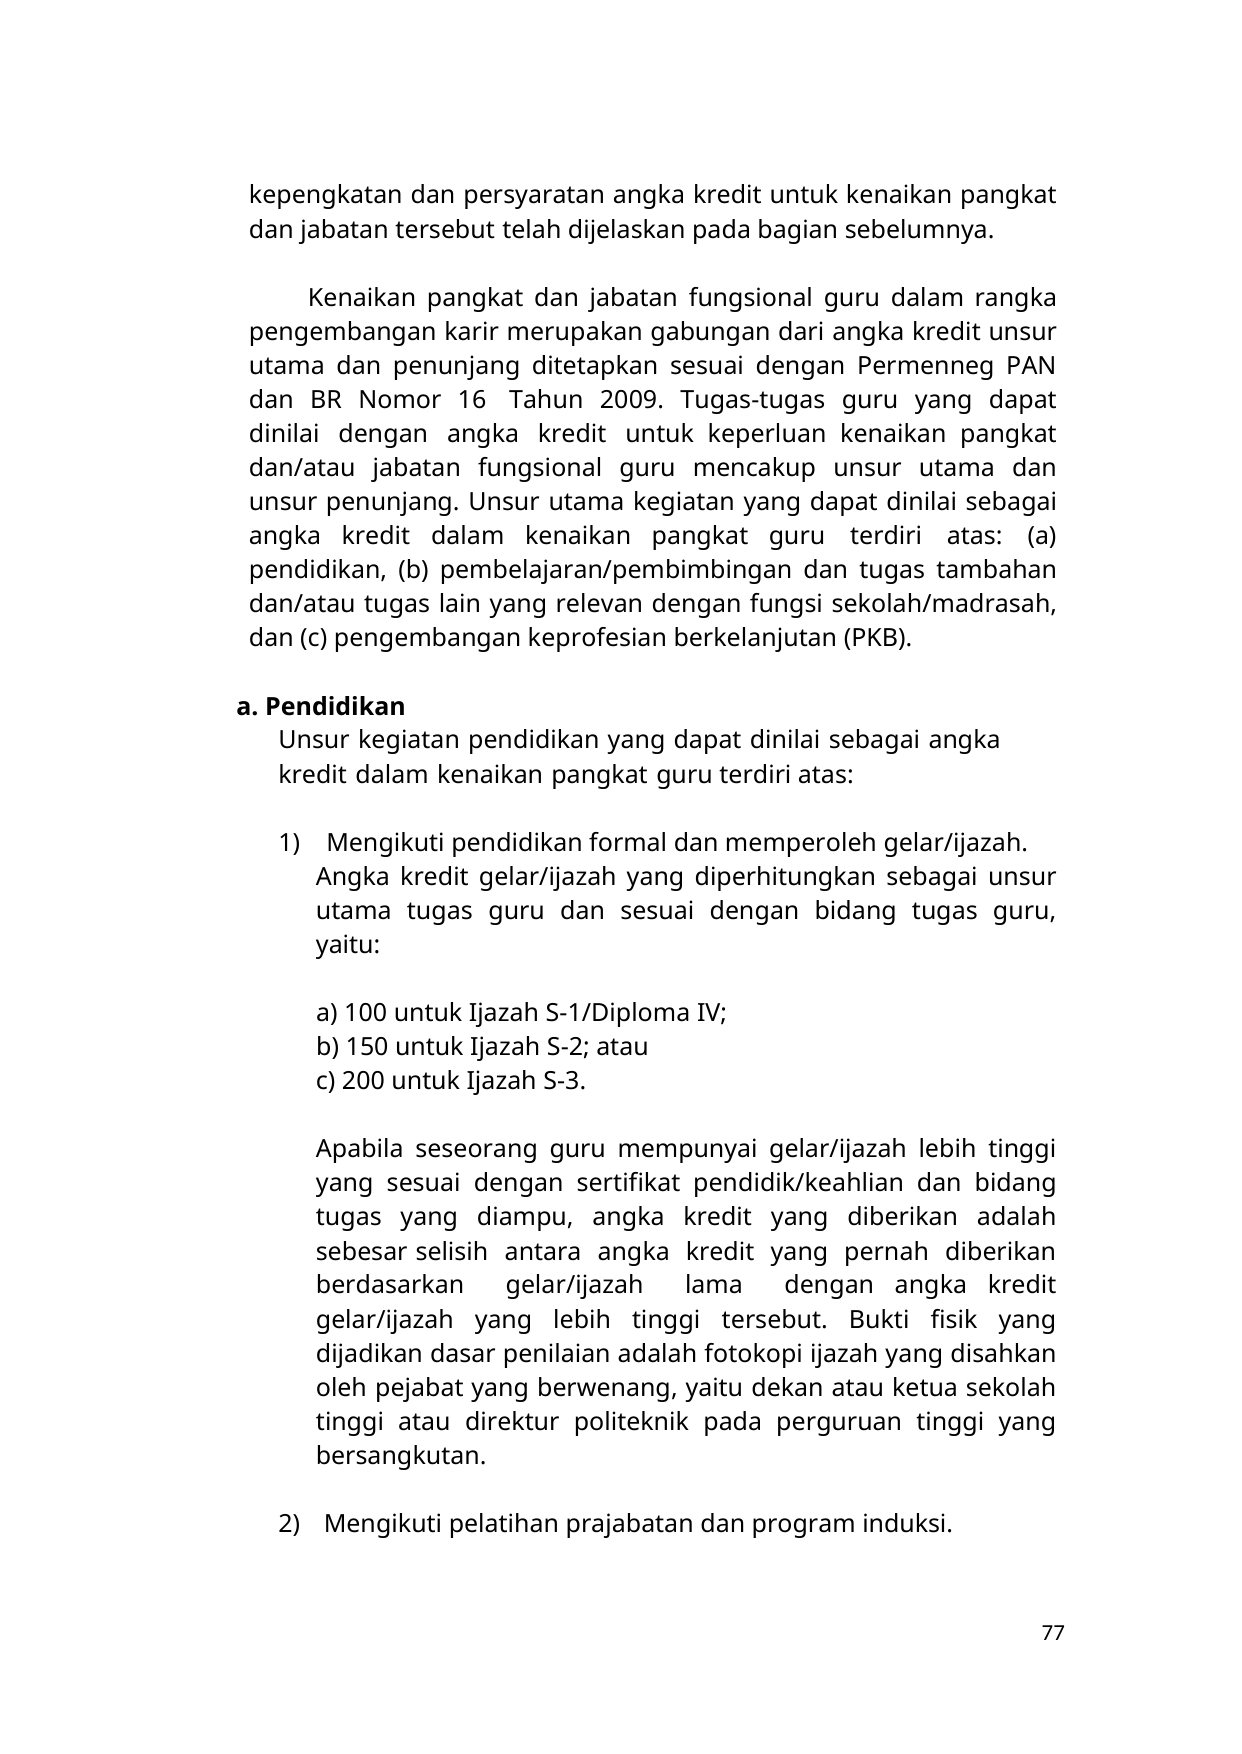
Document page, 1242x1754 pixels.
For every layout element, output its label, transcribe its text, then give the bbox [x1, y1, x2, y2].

text b) 150 untuk Ijazah S-2; atau [316, 1029, 1063, 1063]
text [249, 177, 1057, 245]
text c) 200 untuk Ijazah S-3. [316, 1063, 1063, 1097]
text Apabila seseorang guru mempunyai gelar/ijazah lebih tinggi yang sesuai dengan sertifikat pendidik/keahlian dan bidang tugas yang diampu, angka kredit yang diberikan adalah sebesar selisih antara angka kredit yang pernah diberikan berdasarkan gelar/ijazah lama dengan angka kredit gelar/ijazah yang lebih tinggi tersebut. Bukti fisik yang dijadikan dasar penilaian adalah fotokopi ijazah yang disahkan oleh pejabat yang berwenang, yaitu dekan atau ketua sekolah tinggi atau direktur politeknik pada perguruan tinggi yang bersangkutan. [316, 1131, 1056, 1472]
text 2) Mengikuti pelatihan prajabatan dan program induksi. [278, 1506, 1064, 1540]
text Kenaikan pangkat dan jabatan fungsional guru dalam rangka pengembangan karir merupakan gabungan dari angka kredit unsur utama dan penunjang ditetapkan sesuai dengan Permenneg PAN dan BR Nomor 16 Tahun 2009. Tugas-tugas guru yang dapat dinilai dengan angka kredit untuk keperluan kenaikan pangkat dan/atau jabatan fungsional guru mencakup unsur utama dan unsur penunjang. Unsur utama kegiatan yang dapat dinilai sebagai angka kredit dalam kenaikan pangkat guru terdiri atas: (a) pendidikan, (b) pembelajaran/pembimbingan dan tugas tambahan dan/atau tugas lain yang relevan dengan fungsi sekolah/madrasah, dan (c) pengembangan keprofesian berkelanjutan (PKB). [249, 279, 1057, 654]
text 1) Mengikuti pendidikan formal dan memperoleh gelar/ijazah. [278, 824, 1064, 858]
text a) 100 untuk Ijazah S-1/Diploma IV; [316, 995, 1063, 1029]
text a. Pendidikan [236, 688, 1064, 722]
text Unsur kegiatan pendidikan yang dapat dinilai sebagai angka kredit dalam kenaikan pangkat guru terdiri atas: [278, 722, 1056, 790]
text Angka kredit gelar/ijazah yang diperhitungkan sebagai unsur utama tugas guru dan sesuai dengan bidang tugas guru, yaitu: [316, 858, 1056, 961]
